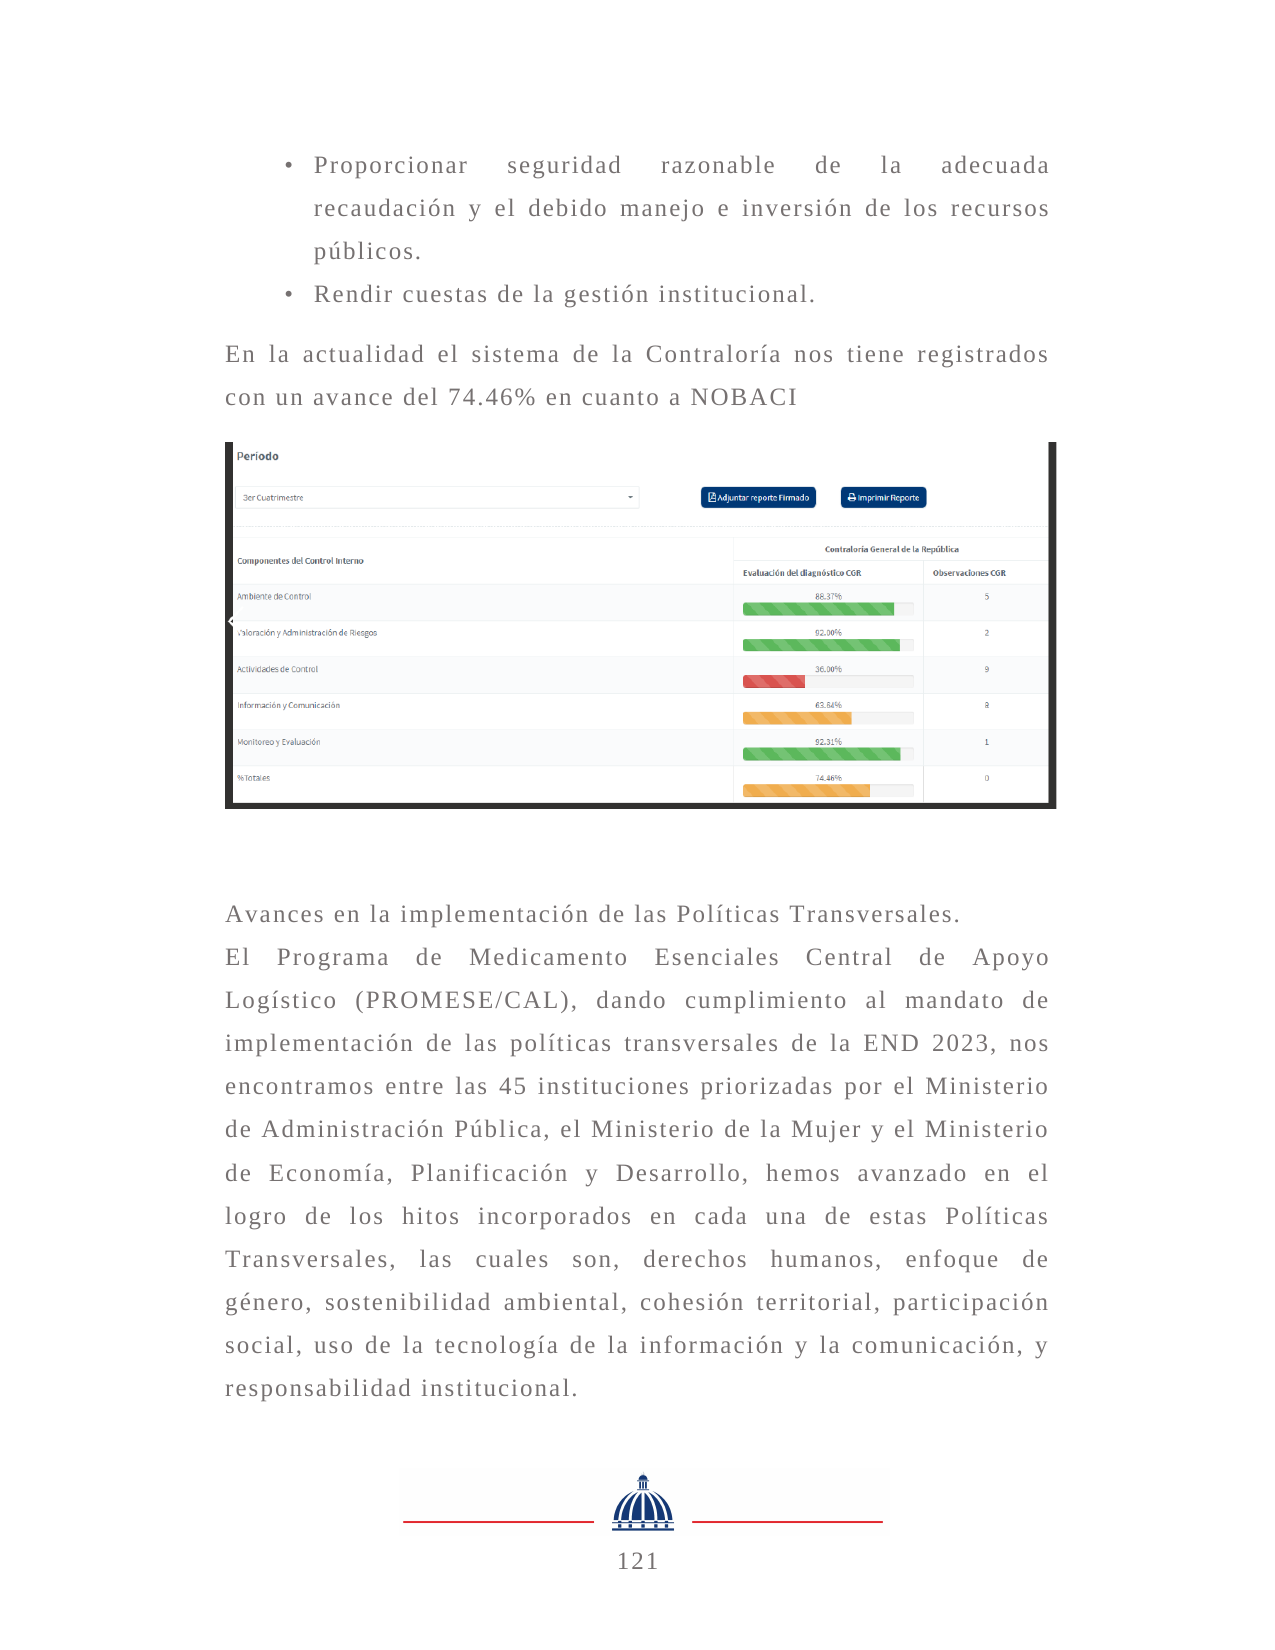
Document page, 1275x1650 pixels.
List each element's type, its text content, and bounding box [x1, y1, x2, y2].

picture [399, 1468, 891, 1536]
text El Programa de Medicamento Esenciales Central de Apoyo Logístico (PROMESE/CAL), dando cumplimiento al mandato de implementación de las políticas transversales de la END 2023, nos encontramos entre las 45 instituciones priorizadas por el Ministerio de Administración Pública, el Ministerio de la Mujer y el Ministerio de Economía, Planificación y Desarrollo, hemos avanzado en el logro de los hitos incorporados en cada una de estas Políticas Transversales, las cuales son, derechos humanos, enfoque de género, sostenibilidad ambiental, cohesión territorial, participación social, uso de la tecnología de la información y la comunicación, y responsabilidad institucional. [225, 942, 1050, 1402]
text En la actualidad el sistema de la Contraloría nos tiene registrados con un avance del 74.46% en cuanto a NOBACI [225, 339, 1050, 411]
list Proporcionar seguridad razonable de la adecuada recaudación y el debido manejo e inversión de los recursos públicos. [284, 150, 1050, 265]
list Rendir cuestas de la gestión institucional. [284, 279, 1050, 308]
text Avances en la implementación de las Políticas Transversales. [225, 899, 1050, 928]
picture [225, 442, 1057, 809]
